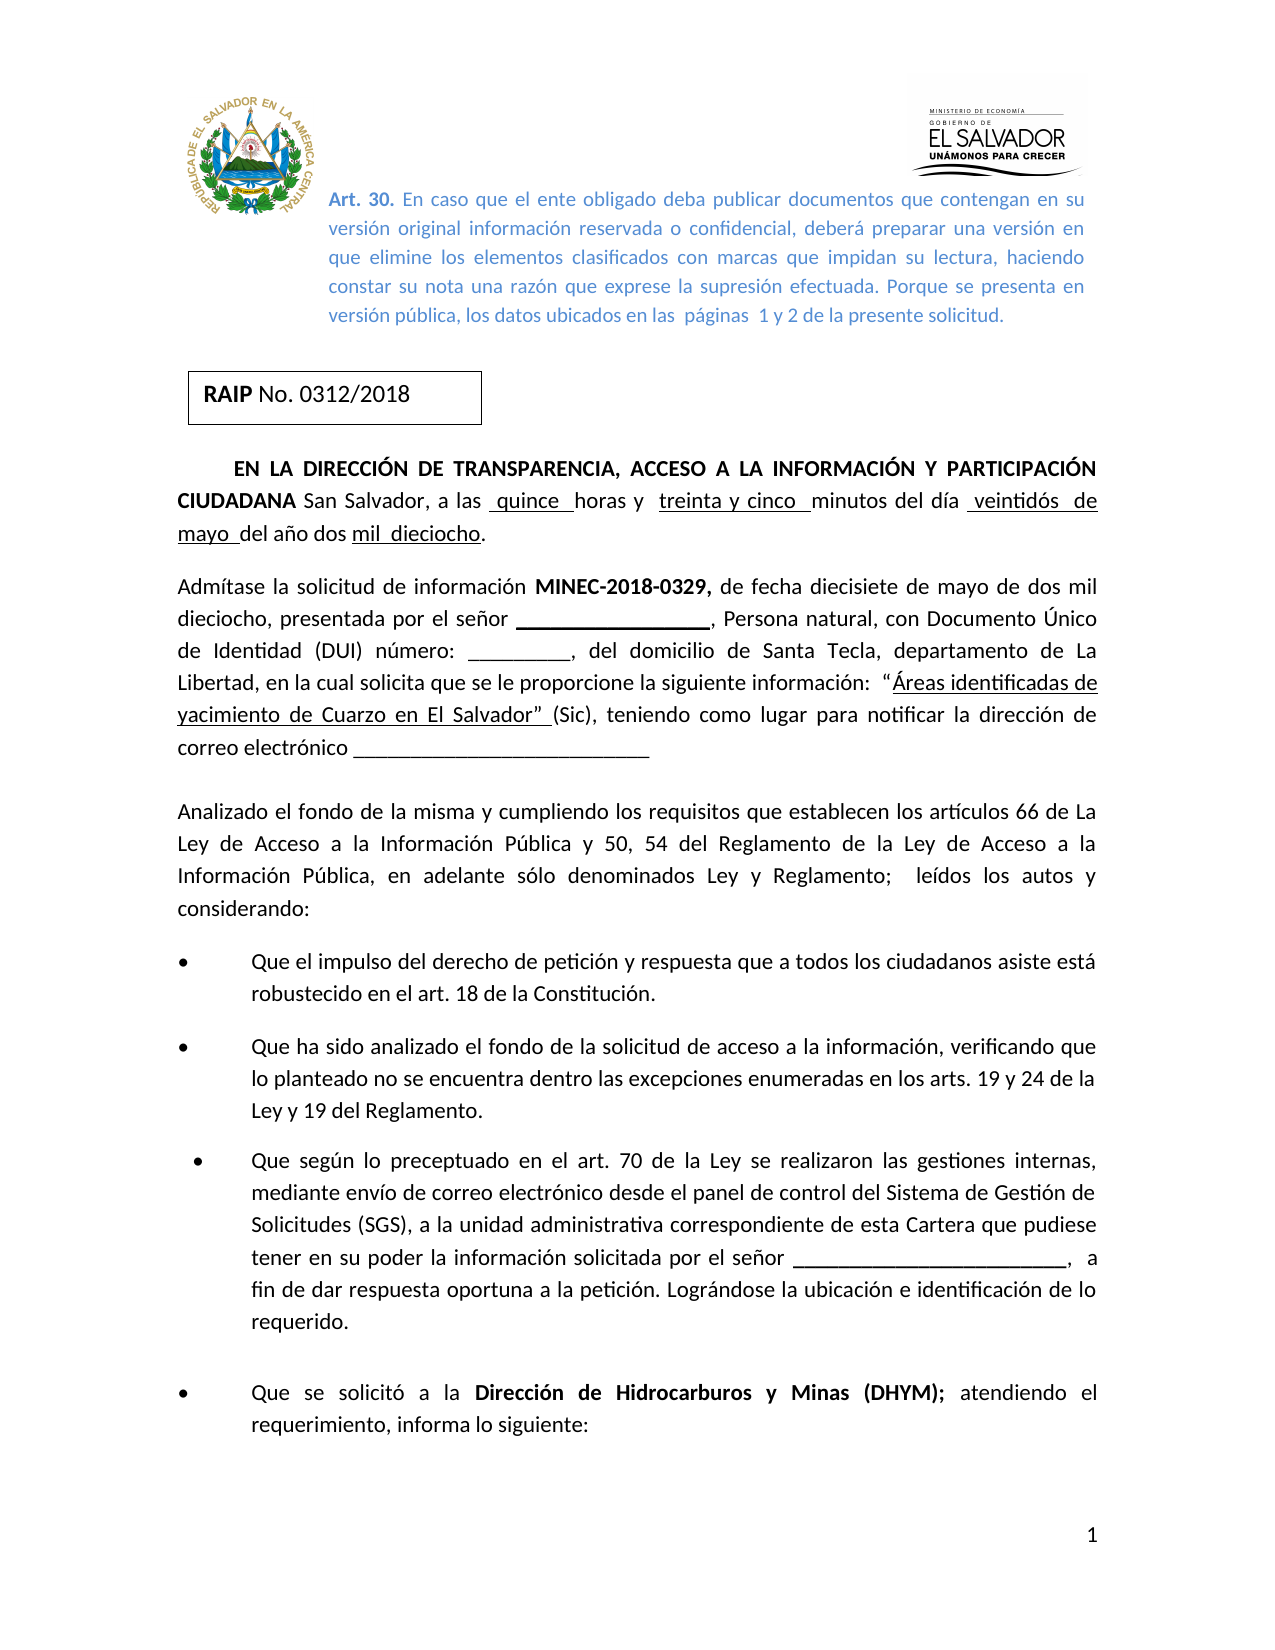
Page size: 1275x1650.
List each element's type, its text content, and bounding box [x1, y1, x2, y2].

picture [906, 73, 1088, 176]
text EN LA DIRECCIÓN DE TRANSPARENCIA, ACCESO A LA INFORMACIÓN Y PARTICIPACIÓN CIUDADANA San Salvador, a las quince horas y treinta y cinco minutos del día veintidós de mayo del año dos mil dieciocho. [177, 454, 1098, 547]
list Que según lo preceptuado en el art. 70 de la Ley se realizaron las gestiones internas, mediante envío de correo electrónico desde el panel de control del Sistema de Gestión de Solicitudes (SGS), a la unidad administrativa correspondiente de esta Cartera que pudiese tener en su poder la información solicitada por el señor ________________________, a fin de dar respuesta oportuna a la petición. Lográndose la ubicación e identificación de lo requerido. [192, 1146, 1098, 1335]
list Que el impulso del derecho de petición y respuesta que a todos los ciudadanos asiste está robustecido en el art. 18 de la Constitución. [177, 947, 1098, 1007]
list Que ha sido analizado el fondo de la solicitud de acceso a la información, verificando que lo planteado no se encuentra dentro las excepciones enumeradas en los arts. 19 y 24 de la Ley y 19 del Reglamento. [177, 1032, 1098, 1124]
list Que se solicitó a la Dirección de Hidrocarburos y Minas (DHYM); atendiendo el requerimiento, informa lo siguiente: [177, 1378, 1098, 1438]
text Admítase la solicitud de información MINEC-2018-0329, de fecha diecisiete de mayo de dos mil dieciocho, presentada por el señor _________________, Persona natural, con Documento Único de Identidad (DUI) número: _________, del domicilio de Santa Tecla, departamento de La Libertad, en la cual solicita que se le proporcione la siguiente información: “Áreas identificadas de yacimiento de Cuarzo en El Salvador” (Sic), teniendo como lugar para notificar la dirección de correo electrónico __________________________ [177, 572, 1098, 761]
picture [187, 97, 314, 215]
text Analizado el fondo de la misma y cumpliendo los requisitos que establecen los artículos 66 de La Ley de Acceso a la Información Pública y 50, 54 del Reglamento de la Ley de Acceso a la Información Pública, en adelante sólo denominados Ley y Reglamento; leídos los autos y considerando: [177, 797, 1098, 922]
